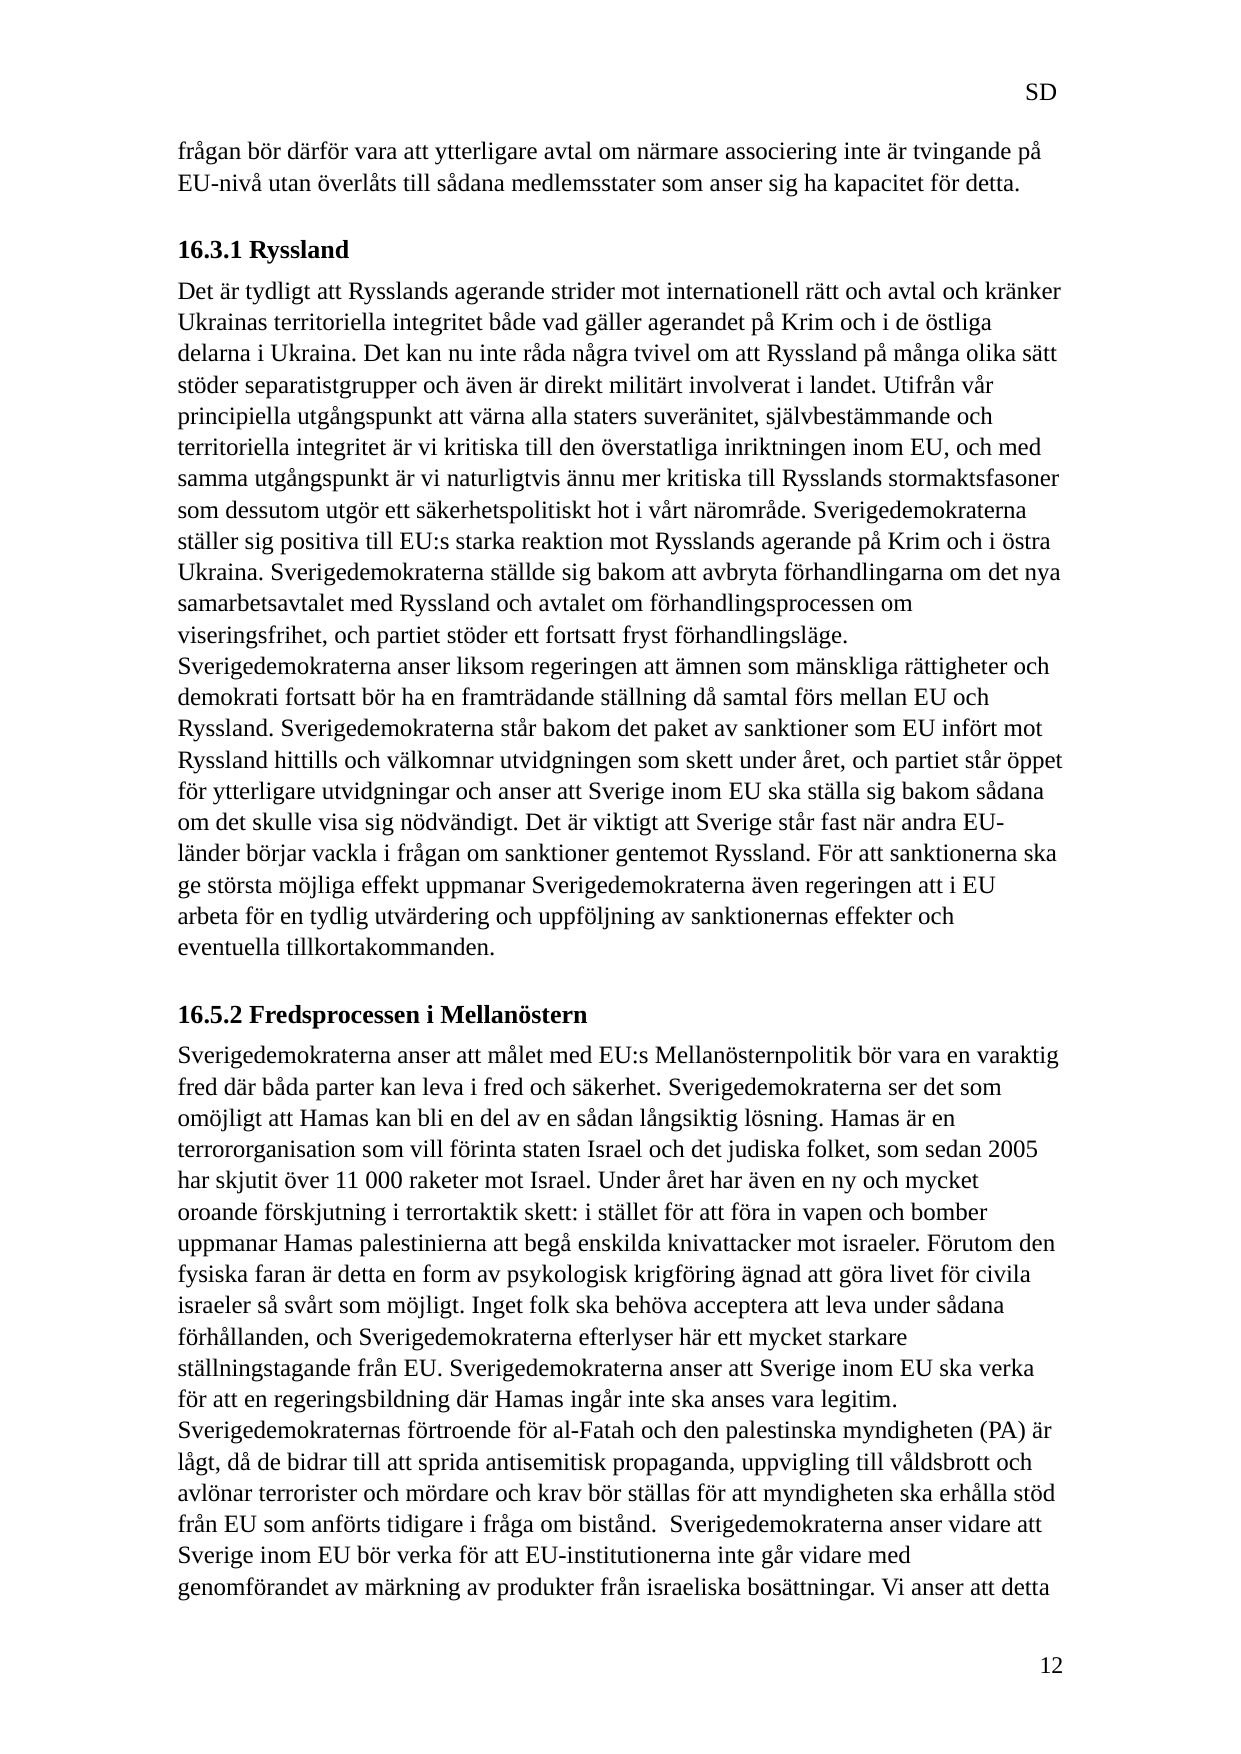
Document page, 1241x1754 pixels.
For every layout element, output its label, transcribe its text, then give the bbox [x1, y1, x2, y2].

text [177, 134, 1063, 196]
subtitle 16.5.2 Fredsprocessen i Mellanöstern [177, 998, 1063, 1030]
subtitle 16.3.1 Ryssland [177, 234, 1063, 265]
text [177, 1038, 1063, 1601]
text Det är tydligt att Rysslands agerande strider mot internationell rätt och avtal och kränker Ukrainas territoriella integritet både vad gäller agerandet på Krim och i de östliga delarna i Ukraina. Det kan nu inte råda några tvivel om att Ryssland på många olika sätt stöder separatistgrupper och även är direkt militärt involverat i landet. Utifrån vår principiella utgångspunkt att värna alla staters suveränitet, självbestämmande och territoriella integritet är vi kritiska till den överstatliga inriktningen inom EU, och med samma utgångspunkt är vi naturligtvis ännu mer kritiska till Rysslands stormaktsfasoner som dessutom utgör ett säkerhetspolitiskt hot i vårt närområde. Sverigedemokraterna ställer sig positiva till EU:s starka reaktion mot Rysslands agerande på Krim och i östra Ukraina. Sverigedemokraterna ställde sig bakom att avbryta förhandlingarna om det nya samarbetsavtalet med Ryssland och avtalet om förhandlingsprocessen om viseringsfrihet, och partiet stöder ett fortsatt fryst förhandlingsläge. Sverigedemokraterna anser liksom regeringen att ämnen som mänskliga rättigheter och demokrati fortsatt bör ha en framträdande ställning då samtal förs mellan EU och Ryssland. Sverigedemokraterna står bakom det paket av sanktioner som EU infört mot Ryssland hittills och välkomnar utvidgningen som skett under året, och partiet står öppet för ytterligare utvidgningar och anser att Sverige inom EU ska ställa sig bakom sådana om det skulle visa sig nödvändigt. Det är viktigt att Sverige står fast när andra EU-länder börjar vackla i frågan om sanktioner gentemot Ryssland. För att sanktionerna ska ge största möjliga effekt uppmanar Sverigedemokraterna även regeringen att i EU arbeta för en tydlig utvärdering och uppföljning av sanktionernas effekter och eventuella tillkortakommanden. [177, 273, 1063, 961]
